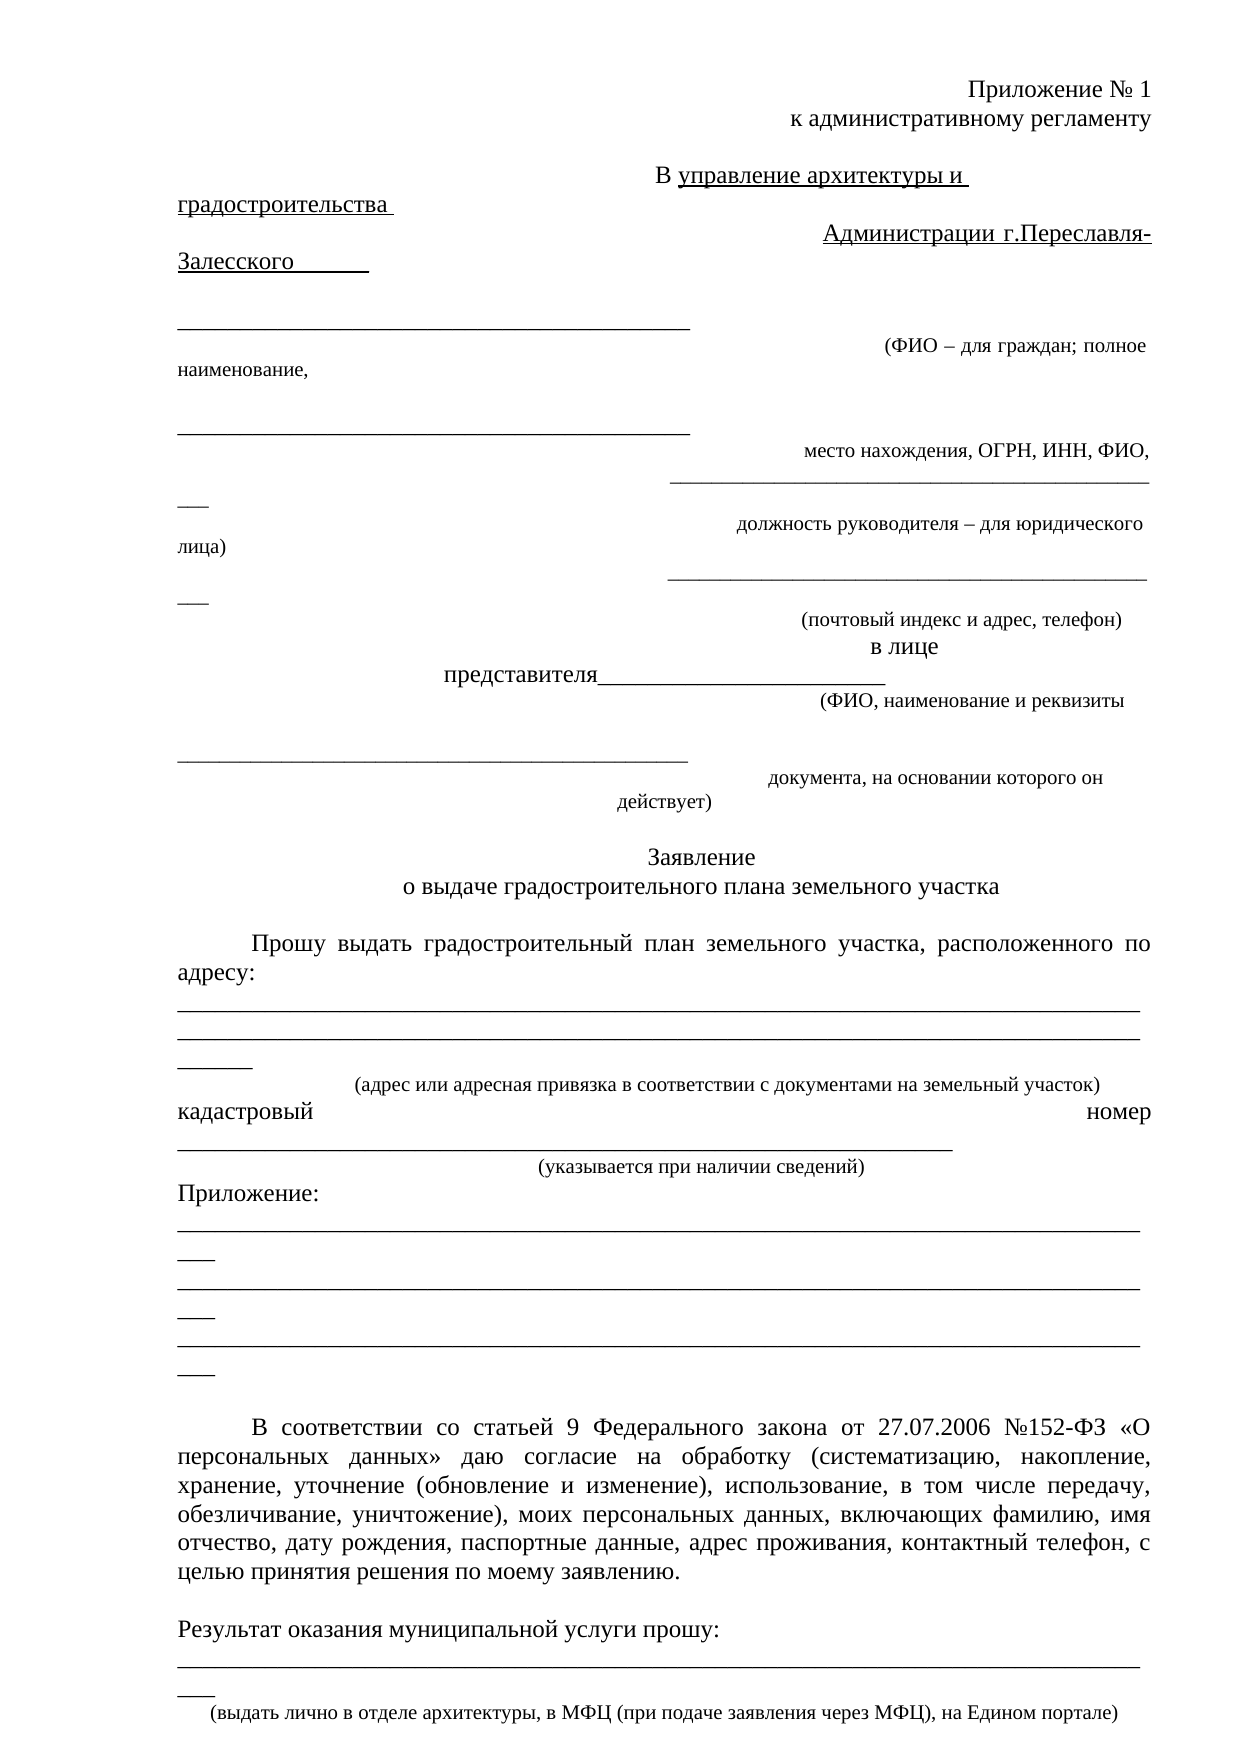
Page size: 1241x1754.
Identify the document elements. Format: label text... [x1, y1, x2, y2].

text (ФИО, наименование и реквизиты [177, 688, 1152, 712]
text _________________________________________________ [177, 558, 1152, 607]
text в лице представителя_______________________ [177, 631, 1152, 688]
text документа, на основании которого он действует) [177, 765, 1152, 813]
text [177, 1642, 1152, 1700]
text (ФИО – для граждан; полное наименование, [177, 333, 1152, 381]
text Результат оказания муниципальной услуги прошу: [177, 1614, 1152, 1642]
text Заявление [177, 842, 1152, 871]
text В управление архитектуры и градостроительства [177, 160, 1152, 218]
text (почтовый индекс и адрес, телефон) [177, 607, 1152, 631]
text (адрес или адресная привязка в соответствии с документами на земельный участок) [177, 1072, 1152, 1096]
text (выдать лично в отделе архитектуры, в МФЦ (при подаче заявления через МФЦ), на Едином портале) [177, 1700, 1152, 1724]
text (указывается при наличии сведений) [177, 1153, 1152, 1178]
text _________________________________________ [177, 381, 1152, 438]
text В соответствии со статьей 9 Федерального закона от 27.07.2006 №152-ФЗ «О персональных данных» даю согласие на обработку (систематизацию, накопление, хранение, уточнение (обновление и изменение), использование, в том числе передачу, обезличивание, уничтожение), моих персональных данных, включающих фамилию, имя отчество, дату рождения, паспортные данные, адрес проживания, контактный телефон, с целью принятия решения по моему заявлению. [177, 1412, 1152, 1585]
text _________________________________________ [177, 275, 1152, 333]
text Администрации г.Переславля-Залесского______ [177, 218, 1152, 275]
text ________________________________________________________________________________________________________________________________________________________________ [177, 986, 1152, 1072]
text Прошу выдать градостроительный план земельного участка, расположенного по адресу: [177, 928, 1152, 986]
text _________________________________________________ [177, 712, 1152, 765]
text Приложение № 1 [177, 74, 1152, 103]
text о выдаче градостроительного плана земельного участка [177, 871, 1152, 899]
text к административному регламенту [177, 103, 1152, 131]
text ________________________________________________________________________________ [177, 1264, 1152, 1321]
text место нахождения, ОГРН, ИНН, ФИО, [177, 438, 1152, 462]
text _________________________________________________ [177, 462, 1152, 510]
text ________________________________________________________________________________ [177, 1206, 1152, 1264]
text ________________________________________________________________________________ [177, 1321, 1152, 1379]
text должность руководителя – для юридического лица) [177, 510, 1152, 558]
text Приложение: [177, 1178, 1152, 1206]
text кадастровый номер ______________________________________________________________ [177, 1096, 1152, 1153]
